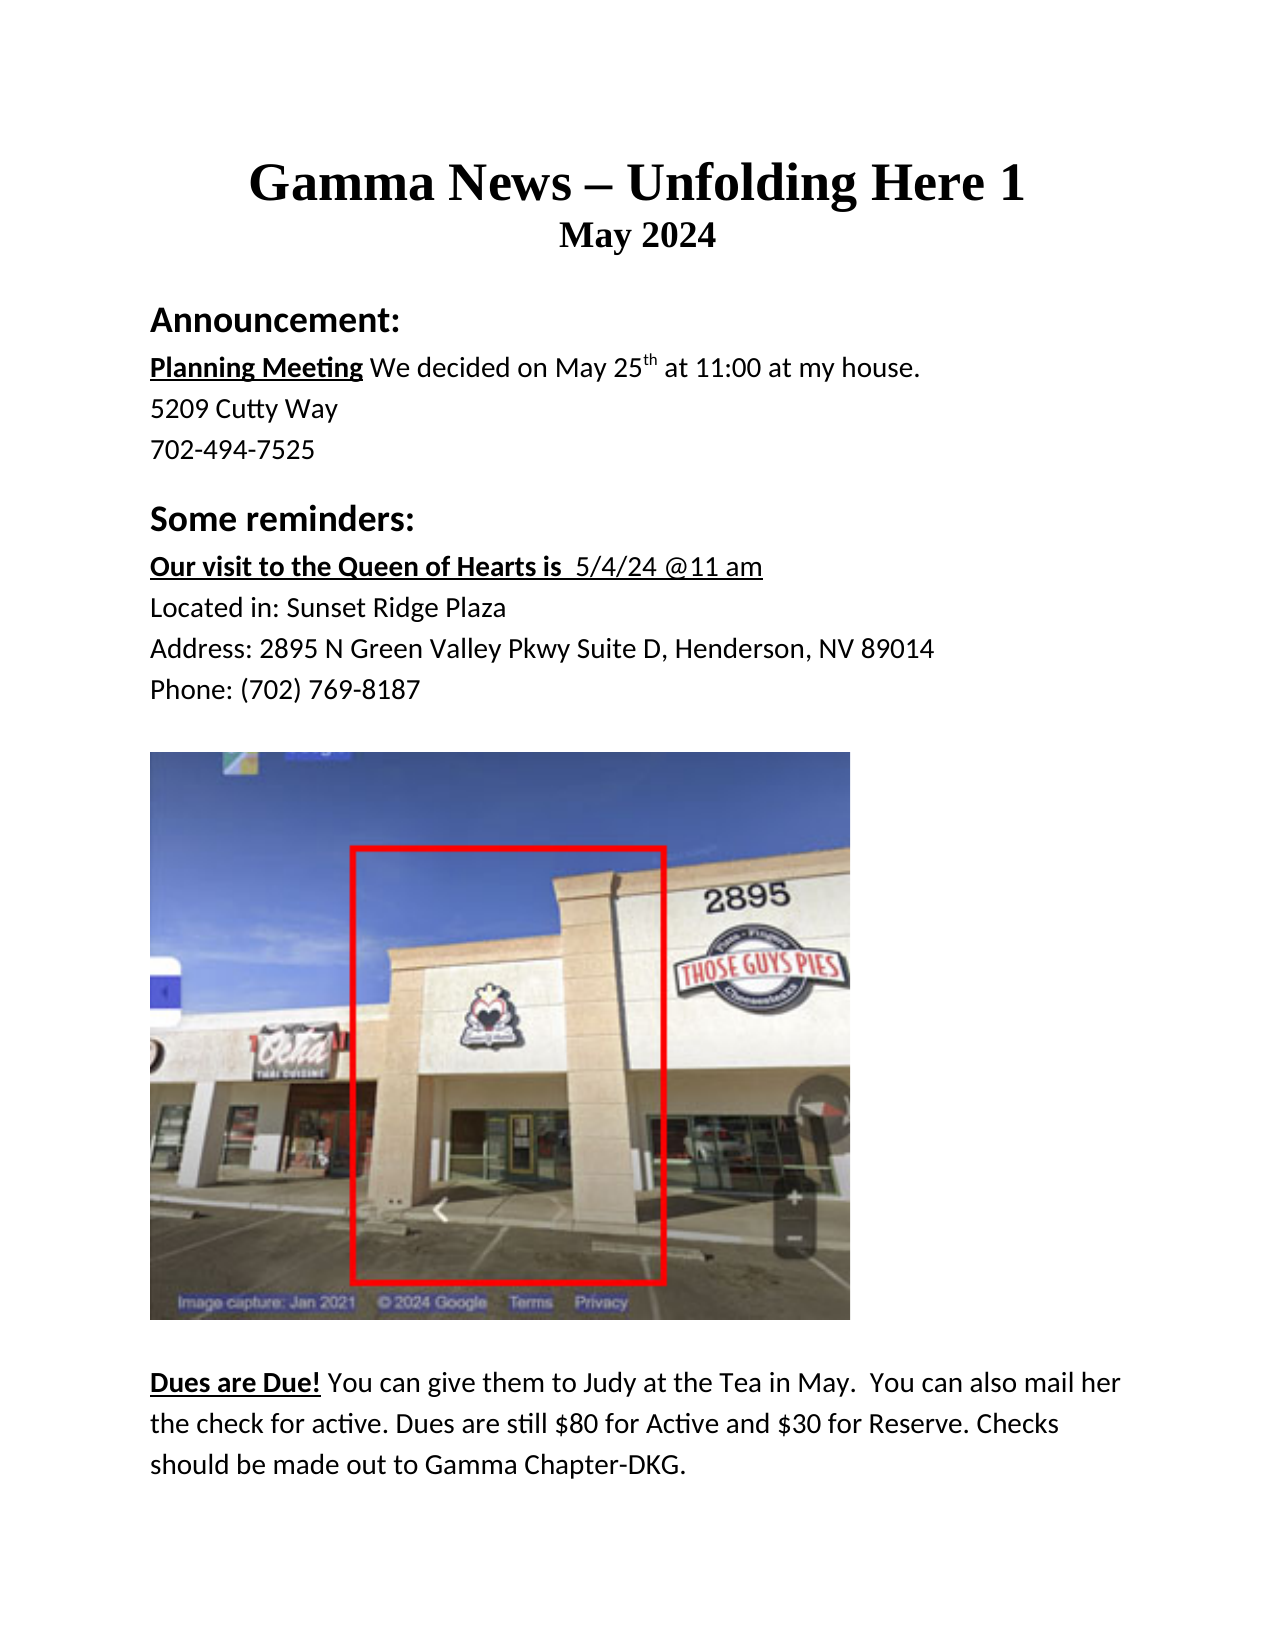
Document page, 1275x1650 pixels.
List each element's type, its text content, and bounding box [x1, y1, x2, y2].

text Located in: Sunset Ridge Plaza [150, 589, 1125, 624]
text 5209 Cutty Way [150, 390, 1125, 426]
text Announcement: [150, 296, 1125, 342]
text Address: 2895 N Green Valley Pkwy Suite D, Henderson, NV 89014 [150, 630, 1125, 665]
text Our visit to the Queen of Hearts is 5/4/24 @11 am [150, 548, 1125, 583]
text 702-494-7525 [150, 431, 1125, 467]
text Dues are Due! You can give them to Judy at the Tea in May. You can also mail her the check for active. Dues are still $80 for Active and $30 for Reserve. Checks should be made out to Gamma Chapter-DKG. [150, 1364, 1125, 1482]
text Planning Meeting We decided on May 25th at 11:00 at my house. [150, 349, 1125, 385]
picture [150, 752, 851, 1320]
text Phone: (702) 769-8187 [150, 671, 1125, 706]
text May 2024 [150, 212, 1125, 255]
text Some reminders: [150, 495, 1125, 541]
text Gamma News – Unfolding Here 1 [150, 150, 1125, 212]
